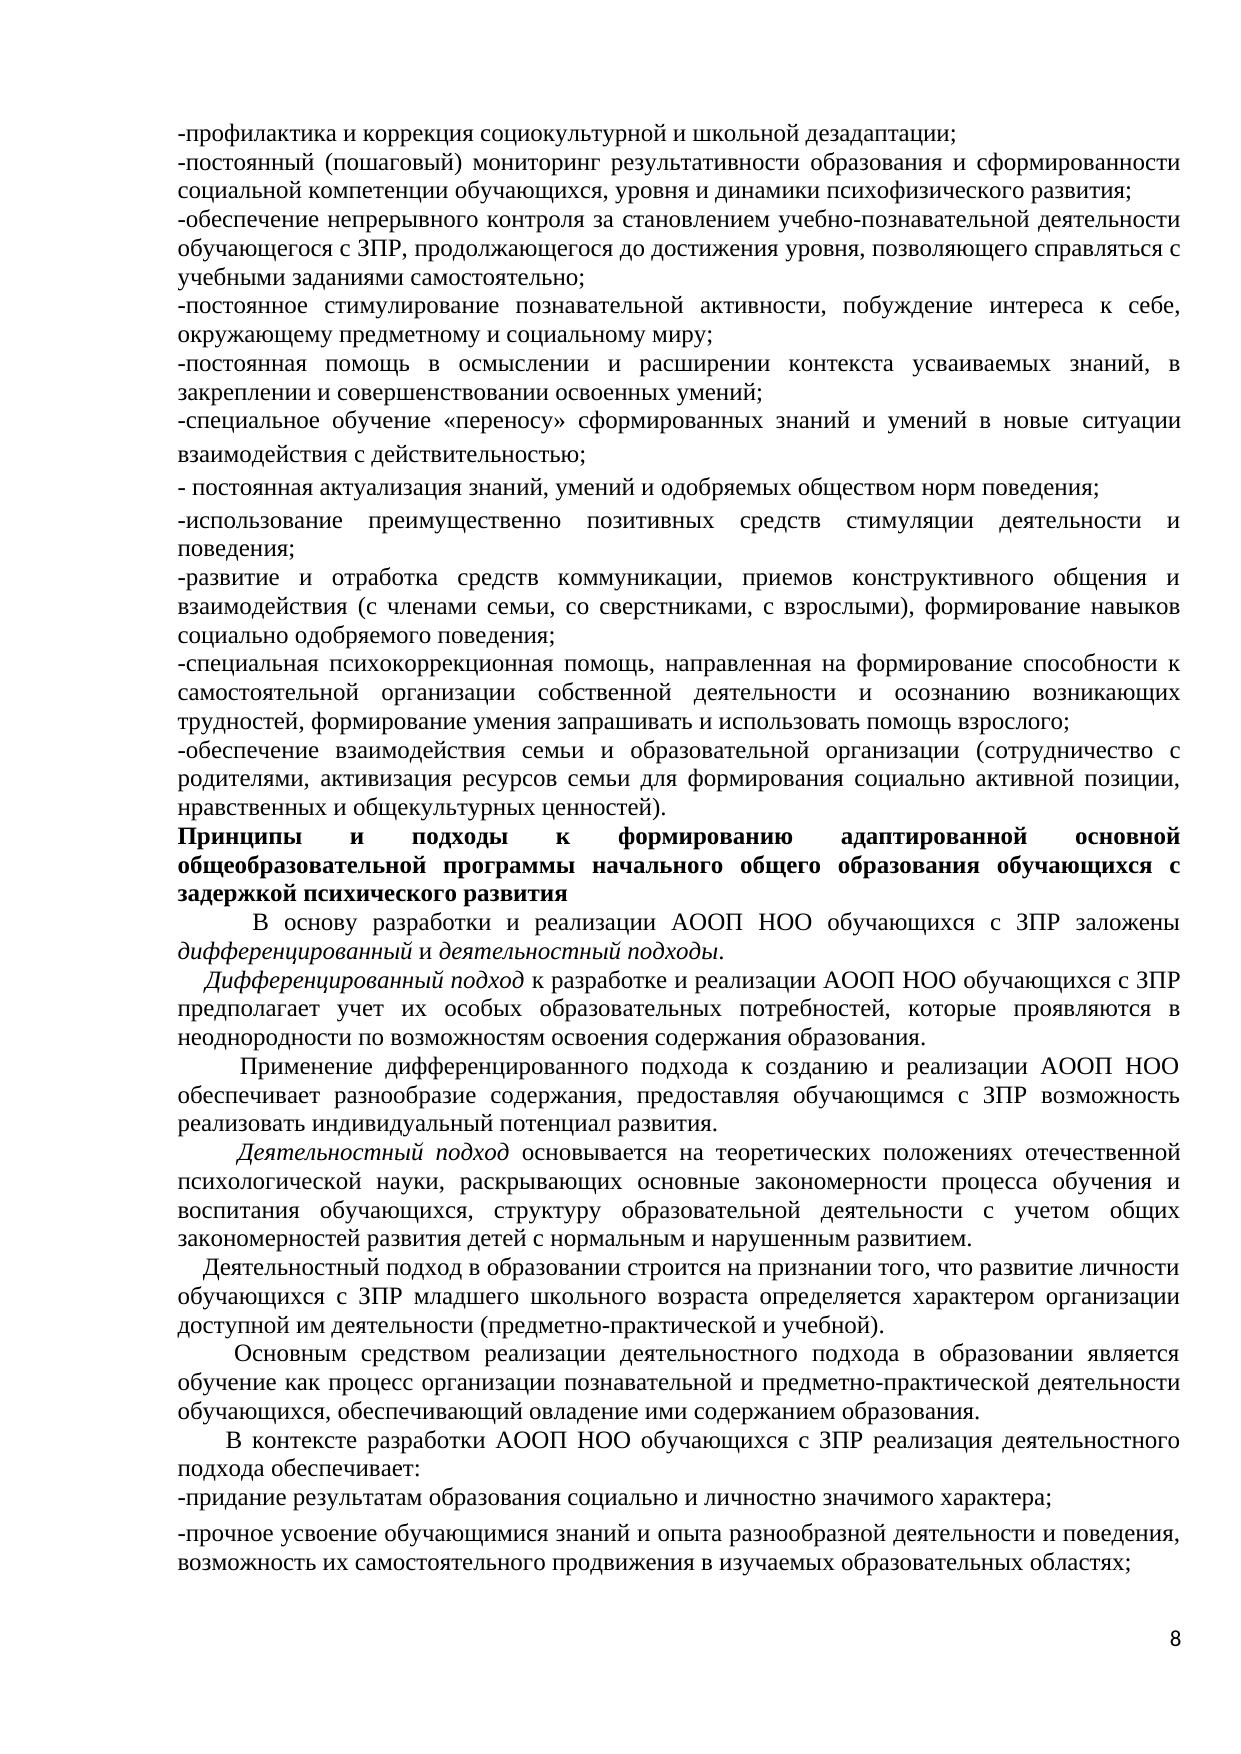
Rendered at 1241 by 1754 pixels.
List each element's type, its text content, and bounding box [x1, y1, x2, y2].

text -развитие и отработка средств коммуникации, приемов конструктивного общения и взаимодействия (с членами семьи, со сверстниками, с взрослыми), формирование навыков социально одобряемого поведения; [177, 562, 1181, 648]
text - постоянная актуализация знаний, умений и одобряемых обществом норм поведения; [177, 472, 1181, 500]
text Принципы и подходы к формированию адаптированной основной общеобразовательной программы начального общего образования обучающихся с задержкой психического развития [177, 821, 1181, 907]
text -специальная психокоррекционная помощь, направленная на формирование способности к самостоятельной организации собственной деятельности и осознанию возникающих трудностей, формирование умения запрашивать и использовать помощь взрослого; [177, 648, 1181, 735]
text Деятельностный подход в образовании строится на признании того, что развитие личности обучающихся с ЗПР младшего школьного возраста определяется характером организации доступной им деятельности (предметно-практической и учебной). [177, 1252, 1181, 1338]
text -постоянное стимулирование познавательной активности, побуждение интереса к себе, окружающему предметному и социальному миру; [177, 291, 1181, 348]
text Деятельностный подход основывается на теоретических положениях отечественной психологической науки, раскрывающих основные закономерности процесса обучения и воспитания обучающихся, структуру образовательной деятельности с учетом общих закономерностей развития детей с нормальным и нарушенным развитием. [177, 1137, 1181, 1252]
text -придание результатам образования социально и личностно значимого характера; [177, 1482, 1181, 1511]
text -постоянная помощь в осмыслении и расширении контекста усваиваемых знаний, в закреплении и совершенствовании освоенных умений; [177, 348, 1181, 406]
text -профилактика и коррекция социокультурной и школьной дезадаптации; [177, 118, 1181, 147]
text Дифференцированный подход к разработке и реализации АООП НОО обучающихся с ЗПР предполагает учет их особых образовательных потребностей, которые проявляются в неоднородности по возможностям освоения содержания образования. [177, 965, 1181, 1051]
text -специальное обучение «переносу» сформированных знаний и умений в новые ситуации взаимодействия с действительностью; [177, 406, 1181, 467]
text -использование преимущественно позитивных средств стимуляции деятельности и поведения; [177, 505, 1181, 562]
text -прочное усвоение обучающимися знаний и опыта разнообразной деятельности и поведения, возможность их самостоятельного продвижения в изучаемых образовательных областях; [177, 1518, 1181, 1575]
text В основу разработки и реализации АООП НОО обучающихся с ЗПР заложены дифференцированный и деятельностный подходы. [177, 907, 1181, 965]
text -обеспечение непрерывного контроля за становлением учебно-познавательной деятельности обучающегося с ЗПР, продолжающегося до достижения уровня, позволяющего справляться с учебными заданиями самостоятельно; [177, 204, 1181, 291]
text Основным средством реализации деятельностного подхода в образовании является обучение как процесс организации познавательной и предметно-практической деятельности обучающихся, обеспечивающий овладение ими содержанием образования. [177, 1338, 1181, 1425]
text Применение дифференцированного подхода к созданию и реализации АООП НОО обеспечивает разнообразие содержания, предоставляя обучающимся с ЗПР возможность реализовать индивидуальный потенциал развития. [177, 1051, 1181, 1137]
text В контексте разработки АООП НОО обучающихся с ЗПР реализация деятельностного подхода обеспечивает: [177, 1425, 1181, 1482]
text -обеспечение взаимодействия семьи и образовательной организации (сотрудничество с родителями, активизация ресурсов семьи для формирования социально активной позиции, нравственных и общекультурных ценностей). [177, 735, 1181, 821]
text -постоянный (пошаговый) мониторинг результативности образования и сформированности социальной компетенции обучающихся, уровня и динамики психофизического развития; [177, 147, 1181, 204]
